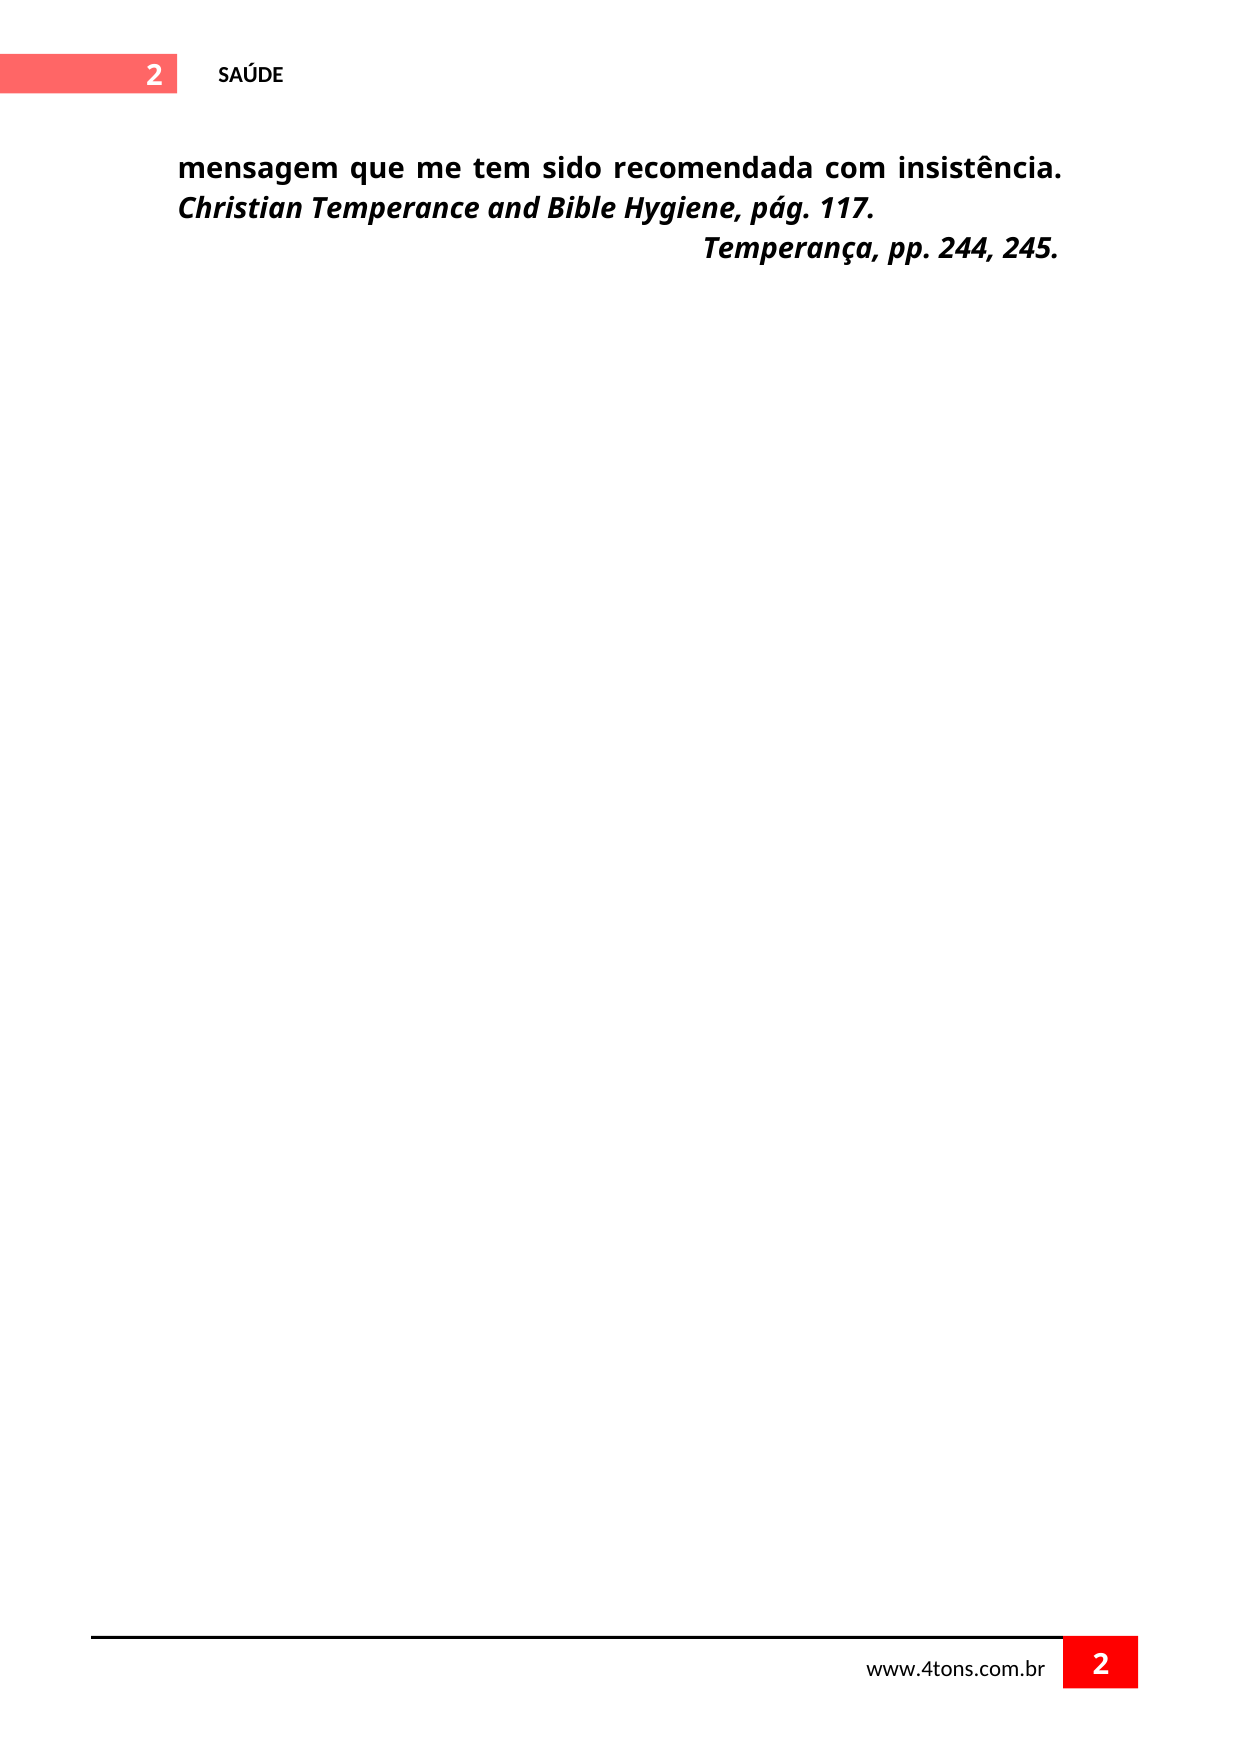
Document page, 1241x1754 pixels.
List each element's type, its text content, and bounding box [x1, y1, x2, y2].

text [177, 148, 1063, 227]
text Temperança, pp. 244, 245. [177, 227, 1063, 267]
